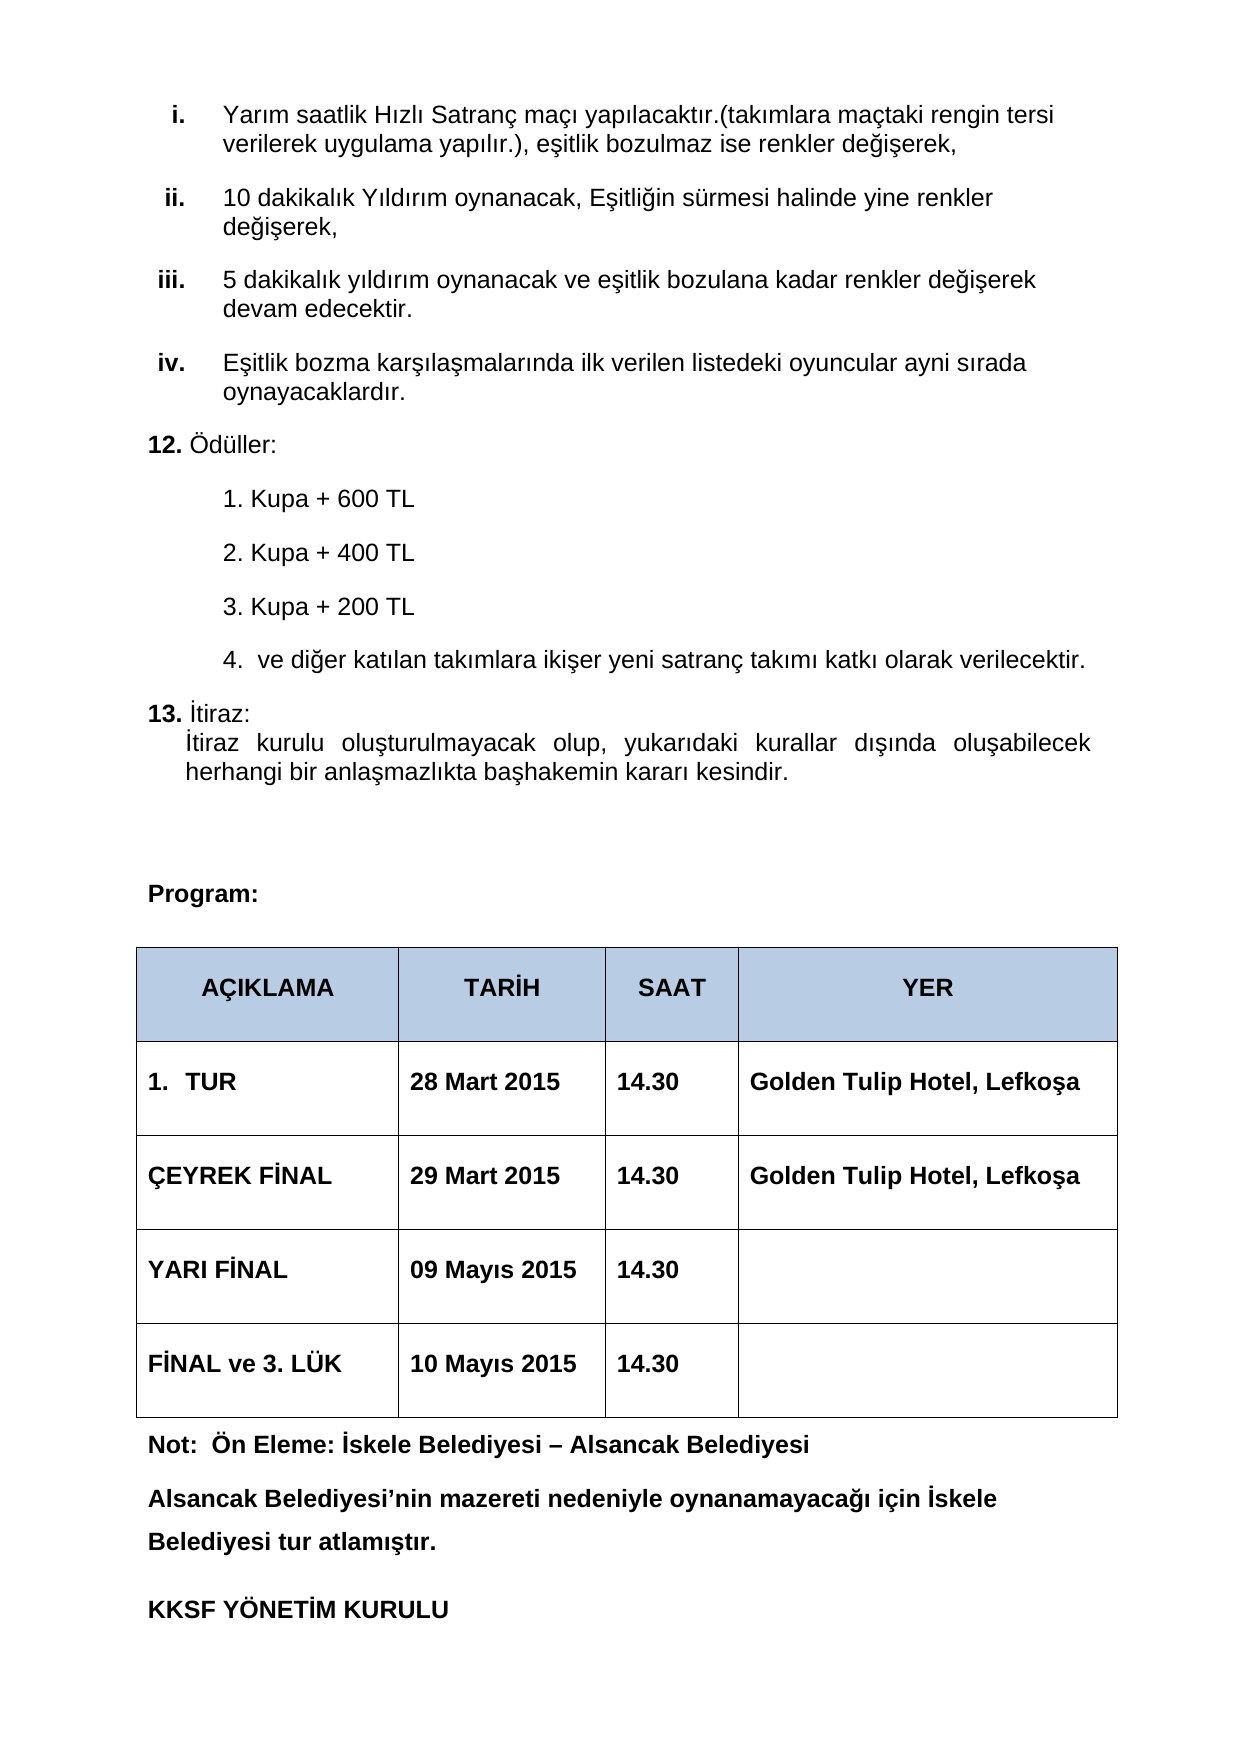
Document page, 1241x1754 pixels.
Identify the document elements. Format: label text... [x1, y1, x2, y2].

table_cell Golden Tulip Hotel, Lefkoşa [739, 1042, 1117, 1135]
table_cell 14.30 [606, 1136, 738, 1229]
text İtiraz kurulu oluşturulmayacak olup, yukarıdaki kurallar dışında oluşabilecek herhangi bir anlaşmazlıkta başhakemin kararı kesindir. [148, 728, 1092, 785]
table_cell 14.30 [606, 1324, 738, 1417]
table_cell FİNAL ve 3. LÜK [137, 1324, 398, 1417]
text Program: [148, 878, 1092, 907]
table_cell Golden Tulip Hotel, Lefkoşa [739, 1136, 1117, 1229]
text 1. Kupa + 600 TL [148, 484, 1092, 513]
table_cell ÇEYREK FİNAL [137, 1136, 398, 1229]
table_header SAAT [606, 948, 738, 1041]
table_cell 14.30 [606, 1230, 738, 1323]
table_cell YARI FİNAL [137, 1230, 398, 1323]
text 2. Kupa + 400 TL [148, 538, 1092, 567]
table_cell 14.30 [606, 1042, 738, 1135]
list Eşitlik bozma karşılaşmalarında ilk verilen listedeki oyuncular ayni sırada oynayacaklardır. [185, 348, 1092, 405]
text KKSF YÖNETİM KURULU [148, 1596, 1092, 1624]
table_header TARİH [399, 948, 605, 1041]
text Alsancak Belediyesi’nin mazereti nedeniyle oynanamayacağı için İskele Belediyesi tur atlamıştır. [148, 1484, 1092, 1556]
table_cell [739, 1230, 1117, 1323]
table_cell [739, 1324, 1117, 1417]
table_cell 29 Mart 2015 [399, 1136, 605, 1229]
list Yarım saatlik Hızlı Satranç maçı yapılacaktır.(takımlara maçtaki rengin tersi verilerek uygulama yapılır.), eşitlik bozulmaz ise renkler değişerek, [185, 100, 1092, 158]
list 10 dakikalık Yıldırım oynanacak, Eşitliğin sürmesi halinde yine renkler değişerek, [185, 183, 1092, 240]
table_cell 28 Mart 2015 [399, 1042, 605, 1135]
table_header YER [739, 948, 1117, 1041]
text 13. İtiraz: [148, 699, 1092, 728]
text 12. Ödüller: [148, 430, 1092, 459]
text 3. Kupa + 200 TL [148, 592, 1092, 620]
text 4. ve diğer katılan takımlara ikişer yeni satranç takımı katkı olarak verilecektir. [223, 645, 1092, 674]
table_header AÇIKLAMA [137, 948, 398, 1041]
list 5 dakikalık yıldırım oynanacak ve eşitlik bozulana kadar renkler değişerek devam edecektir. [185, 265, 1092, 323]
text Not: Ön Eleme: İskele Belediyesi – Alsancak Belediyesi [148, 1431, 1092, 1459]
table_cell 10 Mayıs 2015 [399, 1324, 605, 1417]
table_cell TUR [137, 1042, 398, 1135]
table_cell 09 Mayıs 2015 [399, 1230, 605, 1323]
